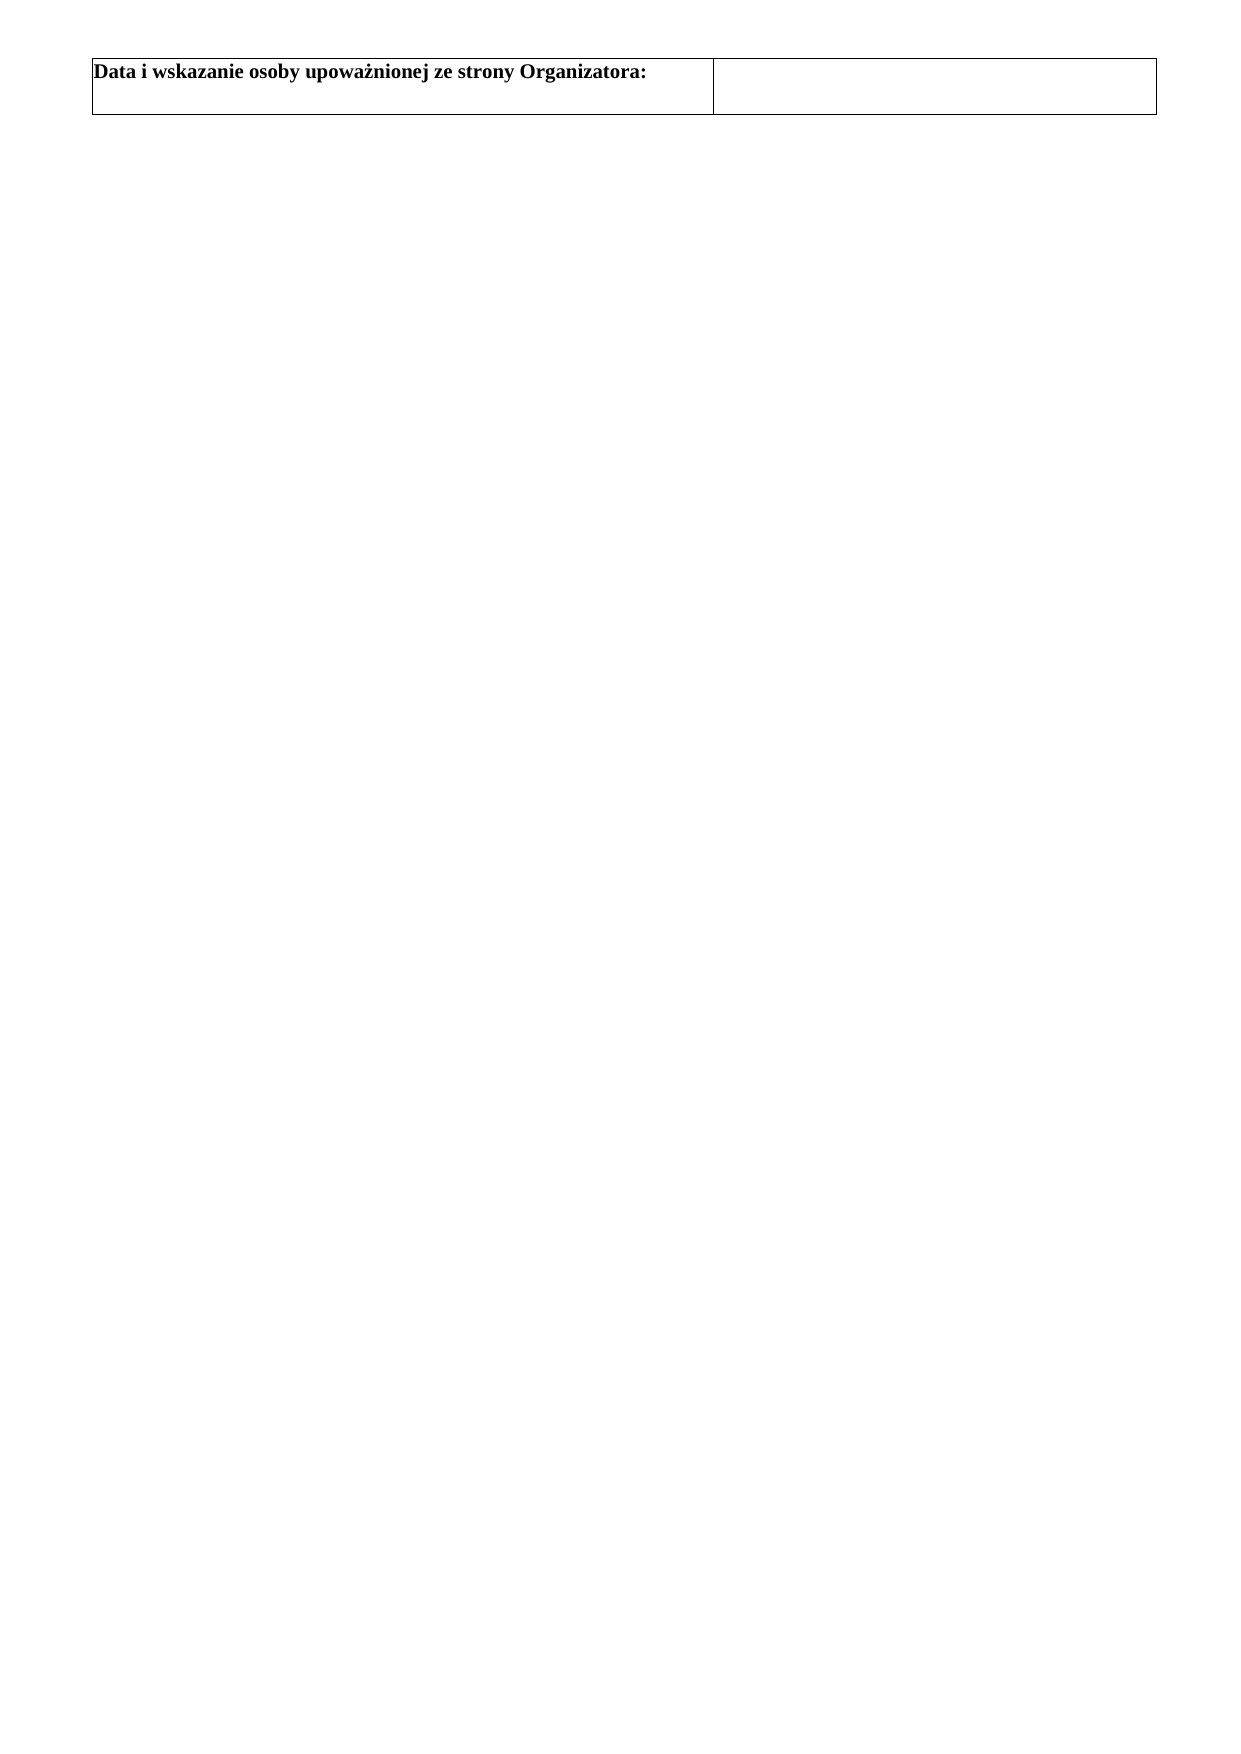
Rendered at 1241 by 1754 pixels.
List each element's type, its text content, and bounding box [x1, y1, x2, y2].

table_cell [714, 59, 1156, 114]
table_cell Data i wskazanie osoby upoważnionej ze strony Organizatora: [93, 59, 713, 114]
